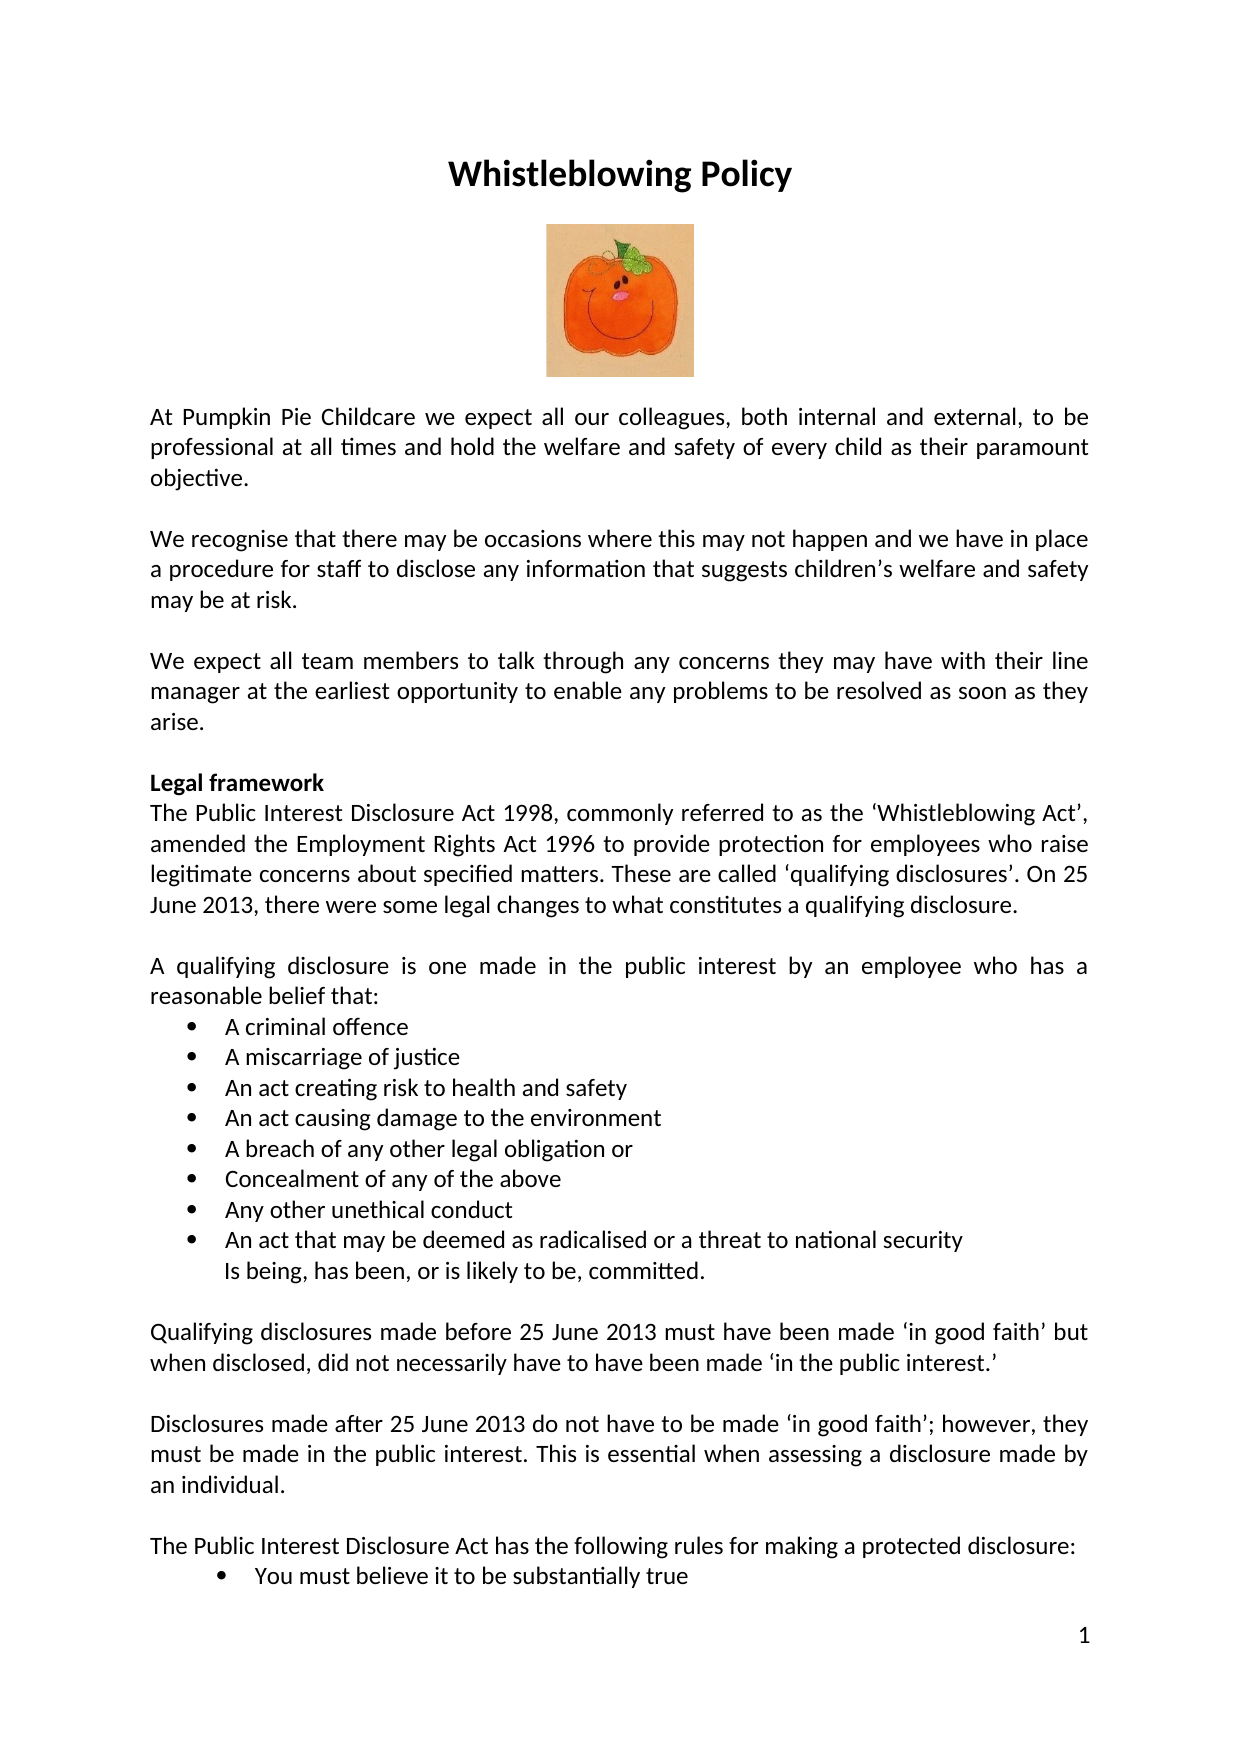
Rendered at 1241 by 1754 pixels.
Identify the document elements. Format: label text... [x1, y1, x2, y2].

list Concealment of any of the above [187, 1164, 1090, 1194]
list An act creating risk to health and safety [187, 1072, 1090, 1103]
list An act that may be deemed as radicalised or a threat to national security [187, 1225, 1090, 1255]
text Qualifying disclosures made before 25 June 2013 must have been made ‘in good faith’ but when disclosed, did not necessarily have to have been made ‘in the public interest.’ [150, 1316, 1090, 1377]
text Whistleblowing Policy [150, 150, 1090, 196]
text Disclosures made after 25 June 2013 do not have to be made ‘in good faith’; however, they must be made in the public interest. This is essential when assessing a disclosure made by an individual. [150, 1408, 1090, 1499]
text Legal framework [150, 767, 1090, 797]
text The Public Interest Disclosure Act has the following rules for making a protected disclosure: [150, 1530, 1090, 1560]
list You must believe it to be substantially true [217, 1560, 1090, 1591]
list Any other unethical conduct [187, 1194, 1090, 1225]
list A miscarriage of justice [187, 1042, 1090, 1072]
list A criminal offence [187, 1011, 1090, 1042]
text We expect all team members to talk through any concerns they may have with their line manager at the earliest opportunity to enable any problems to be resolved as soon as they arise. [150, 645, 1090, 736]
text At Pumpkin Pie Childcare we expect all our colleagues, both internal and external, to be professional at all times and hold the welfare and safety of every child as their paramount objective. [150, 401, 1090, 492]
text The Public Interest Disclosure Act 1998, commonly referred to as the ‘Whistleblowing Act’, amended the Employment Rights Act 1996 to provide protection for employees who raise legitimate concerns about specified matters. These are called ‘qualifying disclosures’. On 25 June 2013, there were some legal changes to what constitutes a qualifying disclosure. [150, 797, 1090, 919]
text A qualifying disclosure is one made in the public interest by an employee who has a reasonable belief that: [150, 950, 1090, 1011]
text Is being, has been, or is likely to be, committed. [224, 1255, 1090, 1286]
list An act causing damage to the environment [187, 1103, 1090, 1133]
picture [546, 224, 694, 377]
list A breach of any other legal obligation or [187, 1133, 1090, 1164]
text We recognise that there may be occasions where this may not happen and we have in place a procedure for staff to disclose any information that suggests children’s welfare and safety may be at risk. [150, 523, 1090, 614]
